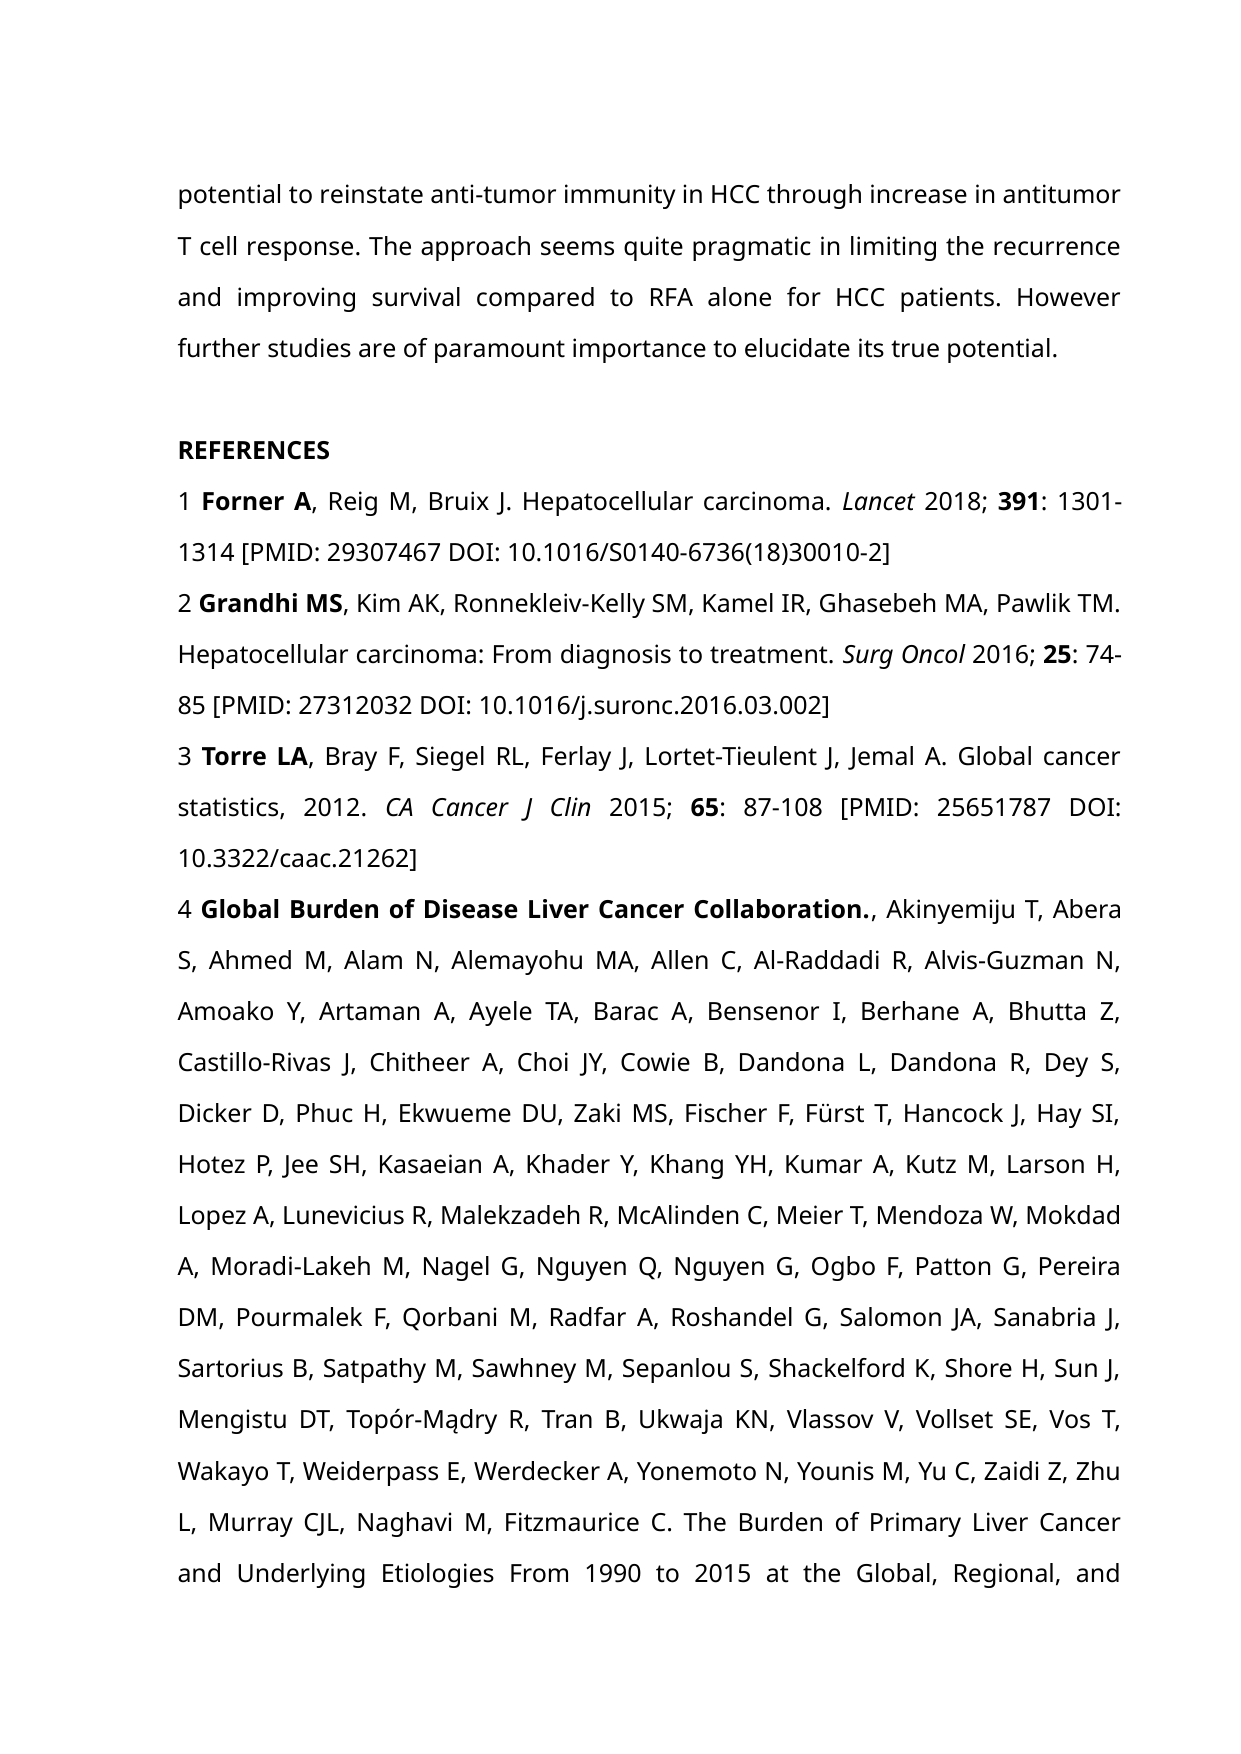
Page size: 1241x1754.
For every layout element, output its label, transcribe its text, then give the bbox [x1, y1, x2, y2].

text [177, 177, 1122, 364]
text 2 Grandhi MS, Kim AK, Ronnekleiv-Kelly SM, Kamel IR, Ghasebeh MA, Pawlik TM. Hepatocellular carcinoma: From diagnosis to treatment. Surg Oncol 2016; 25: 74-85 [PMID: 27312032 DOI: 10.1016/j.suronc.2016.03.002] [177, 586, 1122, 722]
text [177, 892, 1122, 1589]
text 3 Torre LA, Bray F, Siegel RL, Ferlay J, Lortet-Tieulent J, Jemal A. Global cancer statistics, 2012. CA Cancer J Clin 2015; 65: 87-108 [PMID: 25651787 DOI: 10.3322/caac.21262] [177, 739, 1122, 875]
text 1 Forner A, Reig M, Bruix J. Hepatocellular carcinoma. Lancet 2018; 391: 1301-1314 [PMID: 29307467 DOI: 10.1016/S0140-6736(18)30010-2] [177, 483, 1122, 568]
text REFERENCES [177, 432, 1122, 466]
